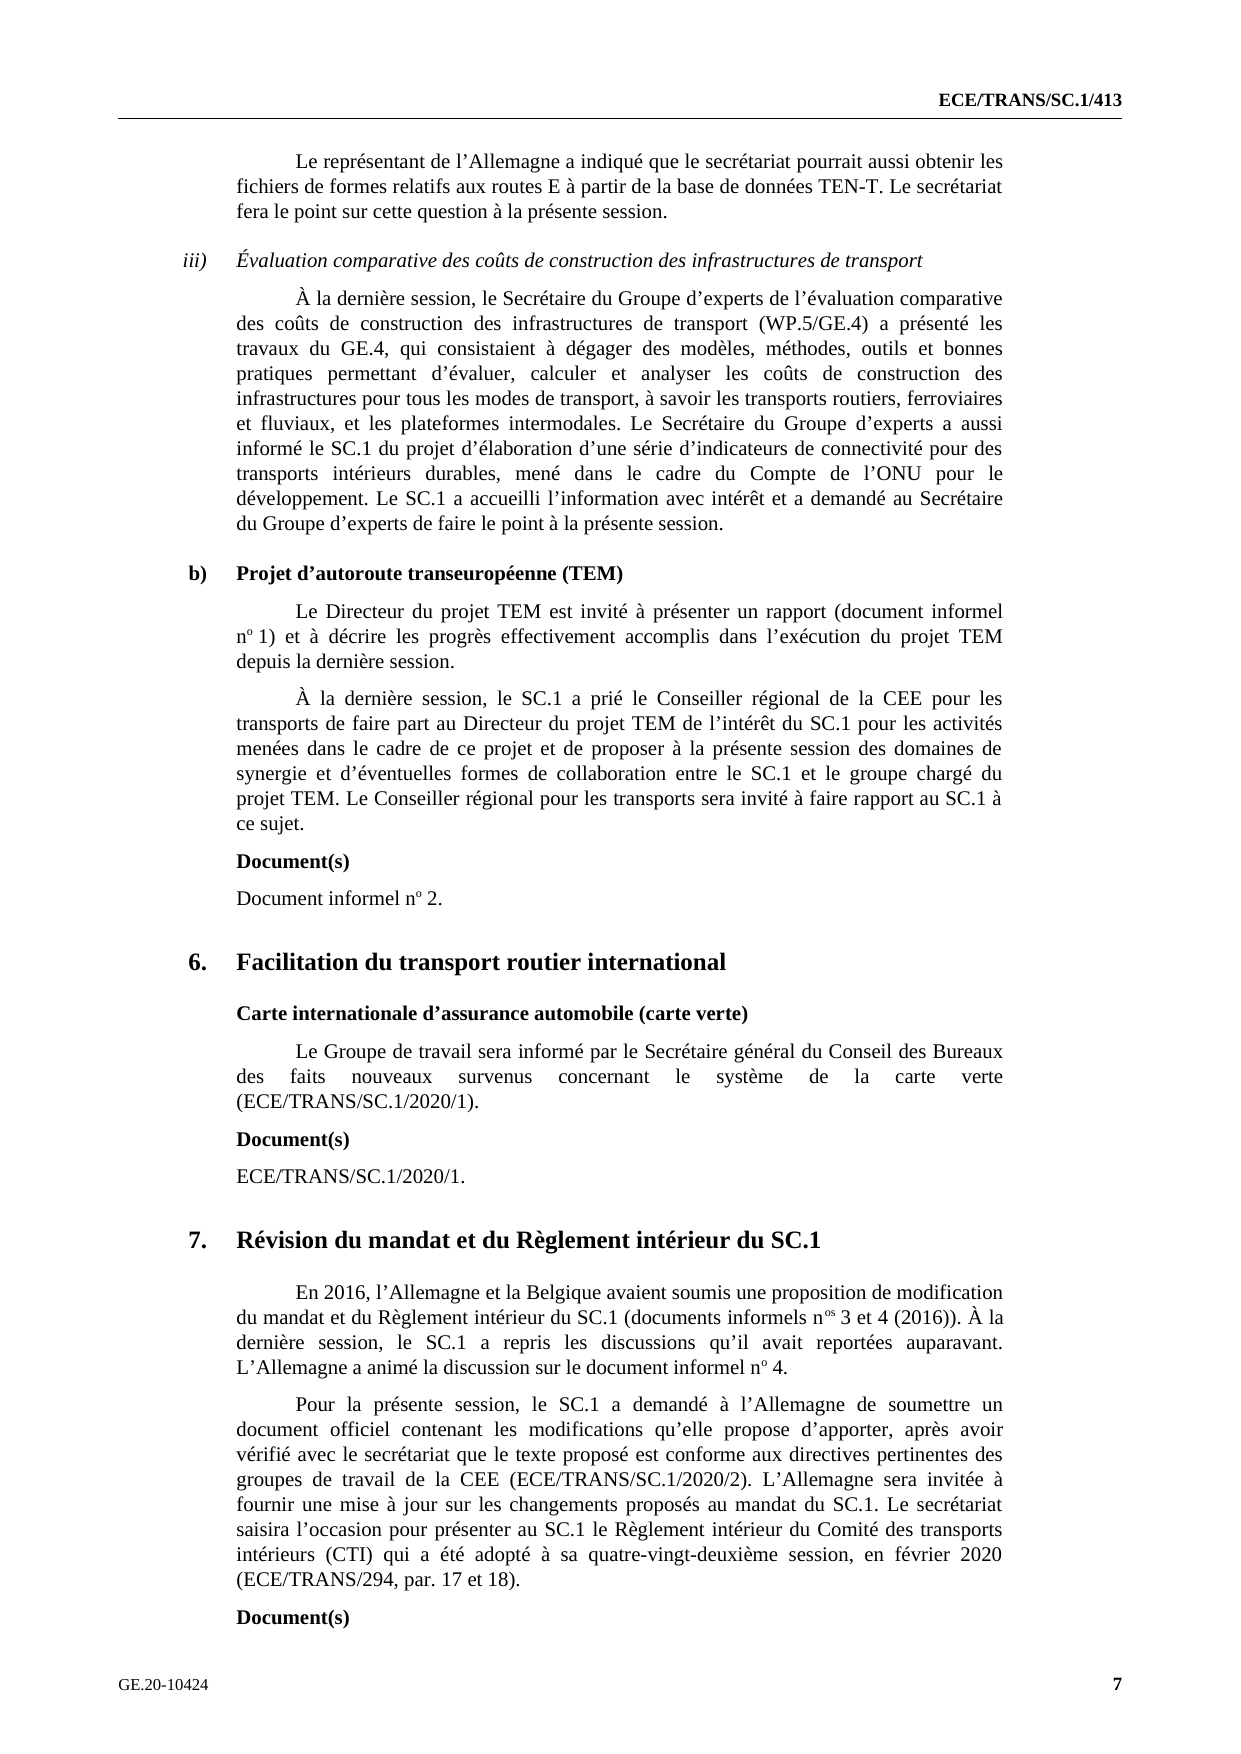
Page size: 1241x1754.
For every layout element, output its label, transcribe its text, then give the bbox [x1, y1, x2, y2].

text Carte internationale d’assurance automobile (carte verte) [118, 1001, 1004, 1026]
text Le représentant de l’Allemagne a indiqué que le secrétariat pourrait aussi obtenir les fichiers de formes relatifs aux routes E à partir de la base de données TEN-T. Le secrétariat fera le point sur cette question à la présente session. [236, 148, 1004, 223]
text Document(s) [236, 1126, 1004, 1151]
text ECE/TRANS/SC.1/2020/1. [236, 1163, 1004, 1188]
text Document(s) [236, 1604, 1004, 1629]
text Document informel no 2. [236, 885, 1004, 910]
text Le Directeur du projet TEM est invité à présenter un rapport (document informel no 1) et à décrire les progrès effectivement accomplis dans l’exécution du projet TEM depuis la dernière session. [236, 598, 1004, 673]
text 6. Facilitation du transport routier international [118, 948, 1004, 976]
text Pour la présente session, le SC.1 a demandé à l’Allemagne de soumettre un document officiel contenant les modifications qu’elle propose d’apporter, après avoir vérifié avec le secrétariat que le texte proposé est conforme aux directives pertinentes des groupes de travail de la CEE (ECE/TRANS/SC.1/2020/2). L’Allemagne sera invitée à fournir une mise à jour sur les changements proposés au mandat du SC.1. Le secrétariat saisira l’occasion pour présenter au SC.1 le Règlement intérieur du Comité des transports intérieurs (CTI) qui a été adopté à sa quatre-vingt-deuxième session, en février 2020 (ECE/TRANS/294, par. 17 et 18). [236, 1391, 1004, 1591]
text Document(s) [236, 848, 1004, 873]
text En 2016, l’Allemagne et la Belgique avaient soumis une proposition de modification du mandat et du Règlement intérieur du SC.1 (documents informels nos 3 et 4 (2016)). À la dernière session, le SC.1 a repris les discussions qu’il avait reportées auparavant. L’Allemagne a animé la discussion sur le document informel no 4. [236, 1279, 1004, 1379]
text 7. Révision du mandat et du Règlement intérieur du SC.1 [118, 1226, 1004, 1254]
text Le Groupe de travail sera informé par le Secrétaire général du Conseil des Bureaux des faits nouveaux survenus concernant le système de la carte verte (ECE/TRANS/SC.1/2020/1). [236, 1038, 1004, 1113]
text b) Projet d’autoroute transeuropéenne (TEM) [118, 560, 1004, 585]
text iii) Évaluation comparative des coûts de construction des infrastructures de transport [118, 248, 1004, 273]
text À la dernière session, le Secrétaire du Groupe d’experts de l’évaluation comparative des coûts de construction des infrastructures de transport (WP.5/GE.4) a présenté les travaux du GE.4, qui consistaient à dégager des modèles, méthodes, outils et bonnes pratiques permettant d’évaluer, calculer et analyser les coûts de construction des infrastructures pour tous les modes de transport, à savoir les transports routiers, ferroviaires et fluviaux, et les plateformes intermodales. Le Secrétaire du Groupe d’experts a aussi informé le SC.1 du projet d’élaboration d’une série d’indicateurs de connectivité pour des transports intérieurs durables, mené dans le cadre du Compte de l’ONU pour le développement. Le SC.1 a accueilli l’information avec intérêt et a demandé au Secrétaire du Groupe d’experts de faire le point à la présente session. [236, 285, 1004, 535]
text À la dernière session, le SC.1 a prié le Conseiller régional de la CEE pour les transports de faire part au Directeur du projet TEM de l’intérêt du SC.1 pour les activités menées dans le cadre de ce projet et de proposer à la présente session des domaines de synergie et d’éventuelles formes de collaboration entre le SC.1 et le groupe chargé du projet TEM. Le Conseiller régional pour les transports sera invité à faire rapport au SC.1 à ce sujet. [236, 685, 1004, 835]
